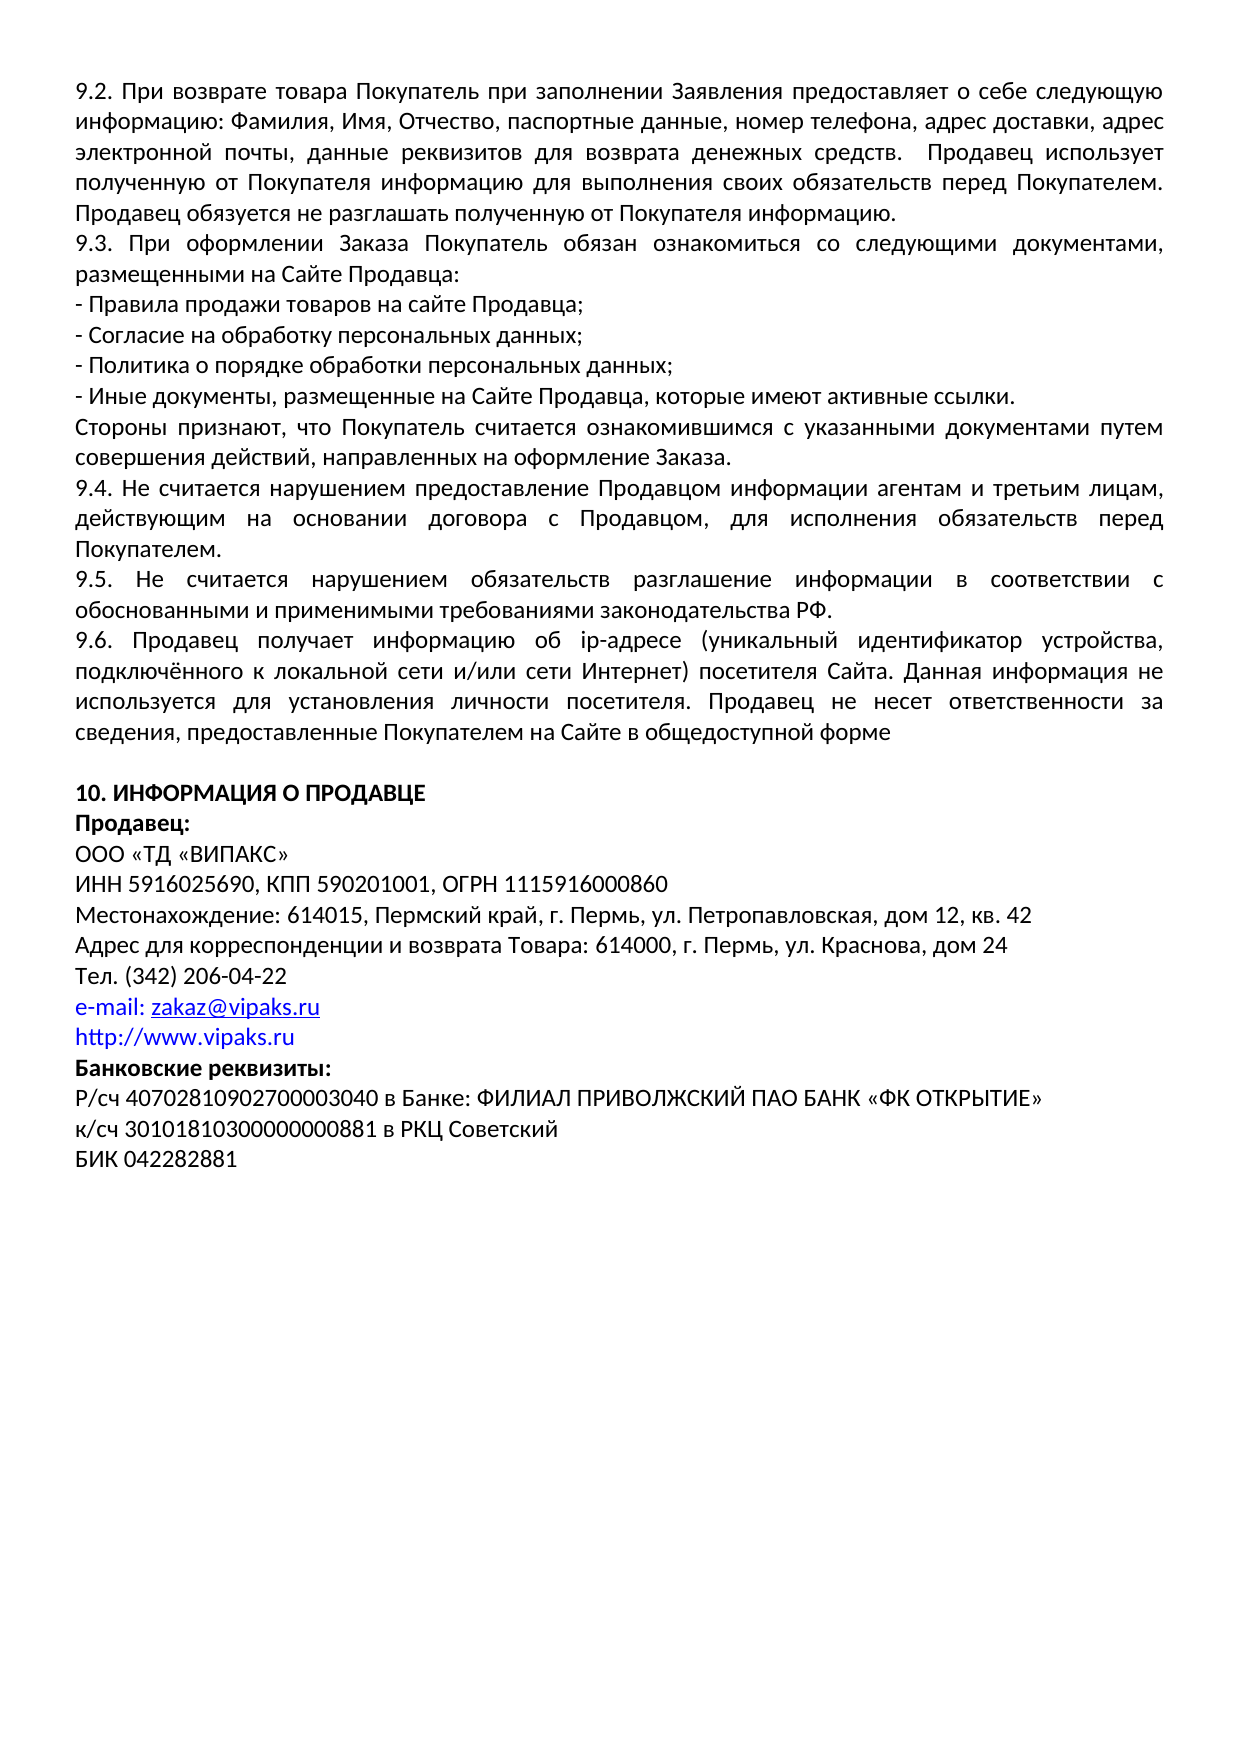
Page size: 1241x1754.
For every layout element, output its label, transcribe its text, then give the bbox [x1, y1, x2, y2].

text Адрес для корреспонденции и возврата Товара: 614000, г. Пермь, ул. Краснова, дом 24 [75, 929, 1165, 960]
text Продавец: [75, 807, 1165, 838]
text 9.6. Продавец получает информацию об ip-адресе (уникальный идентификатор устройства, подключённого к локальной сети и/или сети Интернет) посетителя Сайта. Данная информация не используется для установления личности посетителя. Продавец не несет ответственности за сведения, предоставленные Покупателем на Сайте в общедоступной форме [75, 624, 1165, 746]
text Банковские реквизиты: [75, 1052, 1165, 1082]
text БИК 042282881 [75, 1143, 1165, 1174]
text 9.4. Не считается нарушением предоставление Продавцом информации агентам и третьим лицам, действующим на основании договора с Продавцом, для исполнения обязательств перед Покупателем. [75, 472, 1165, 563]
text Стороны признают, что Покупатель считается ознакомившимся с указанными документами путем совершения действий, направленных на оформление Заказа. [75, 411, 1165, 472]
text Тел. (342) 206-04-22 [75, 960, 1165, 991]
text Р/сч 40702810902700003040 в Банке: ФИЛИАЛ ПРИВОЛЖСКИЙ ПАО БАНК «ФК ОТКРЫТИЕ» к/сч 30101810300000000881 в РКЦ Советский [75, 1082, 1165, 1143]
text Местонахождение: 614015, Пермский край, г. Пермь, ул. Петропавловская, дом 12, кв. 42 [75, 899, 1165, 929]
text - Политика о порядке обработки персональных данных; [75, 350, 1165, 380]
text 9.2. При возврате товара Покупатель при заполнении Заявления предоставляет о себе следующую информацию: Фамилия, Имя, Отчество, паспортные данные, номер телефона, адрес доставки, адрес электронной почты, данные реквизитов для возврата денежных средств. Продавец использует полученную от Покупателя информацию для выполнения своих обязательств перед Покупателем. Продавец обязуется не разглашать полученную от Покупателя информацию. [75, 75, 1165, 228]
text ИНН 5916025690, КПП 590201001, ОГРН 1115916000860 [75, 868, 1165, 899]
text 9.3. При оформлении Заказа Покупатель обязан ознакомиться со следующими документами, размещенными на Сайте Продавца: [75, 228, 1165, 289]
text e-mail: zakaz@vipaks.ru [75, 991, 1165, 1021]
text - Иные документы, размещенные на Сайте Продавца, которые имеют активные ссылки. [75, 380, 1165, 411]
text 10. ИНФОРМАЦИЯ О ПРОДАВЦЕ [75, 777, 1165, 807]
text 9.5. Не считается нарушением обязательств разглашение информации в соответствии с обоснованными и применимыми требованиями законодательства РФ. [75, 563, 1165, 624]
text ООО «ТД «ВИПАКС» [75, 838, 1165, 868]
text http://www.vipaks.ru [75, 1021, 1165, 1052]
text - Правила продажи товаров на сайте Продавца; [75, 289, 1165, 319]
text - Согласие на обработку персональных данных; [75, 319, 1165, 350]
